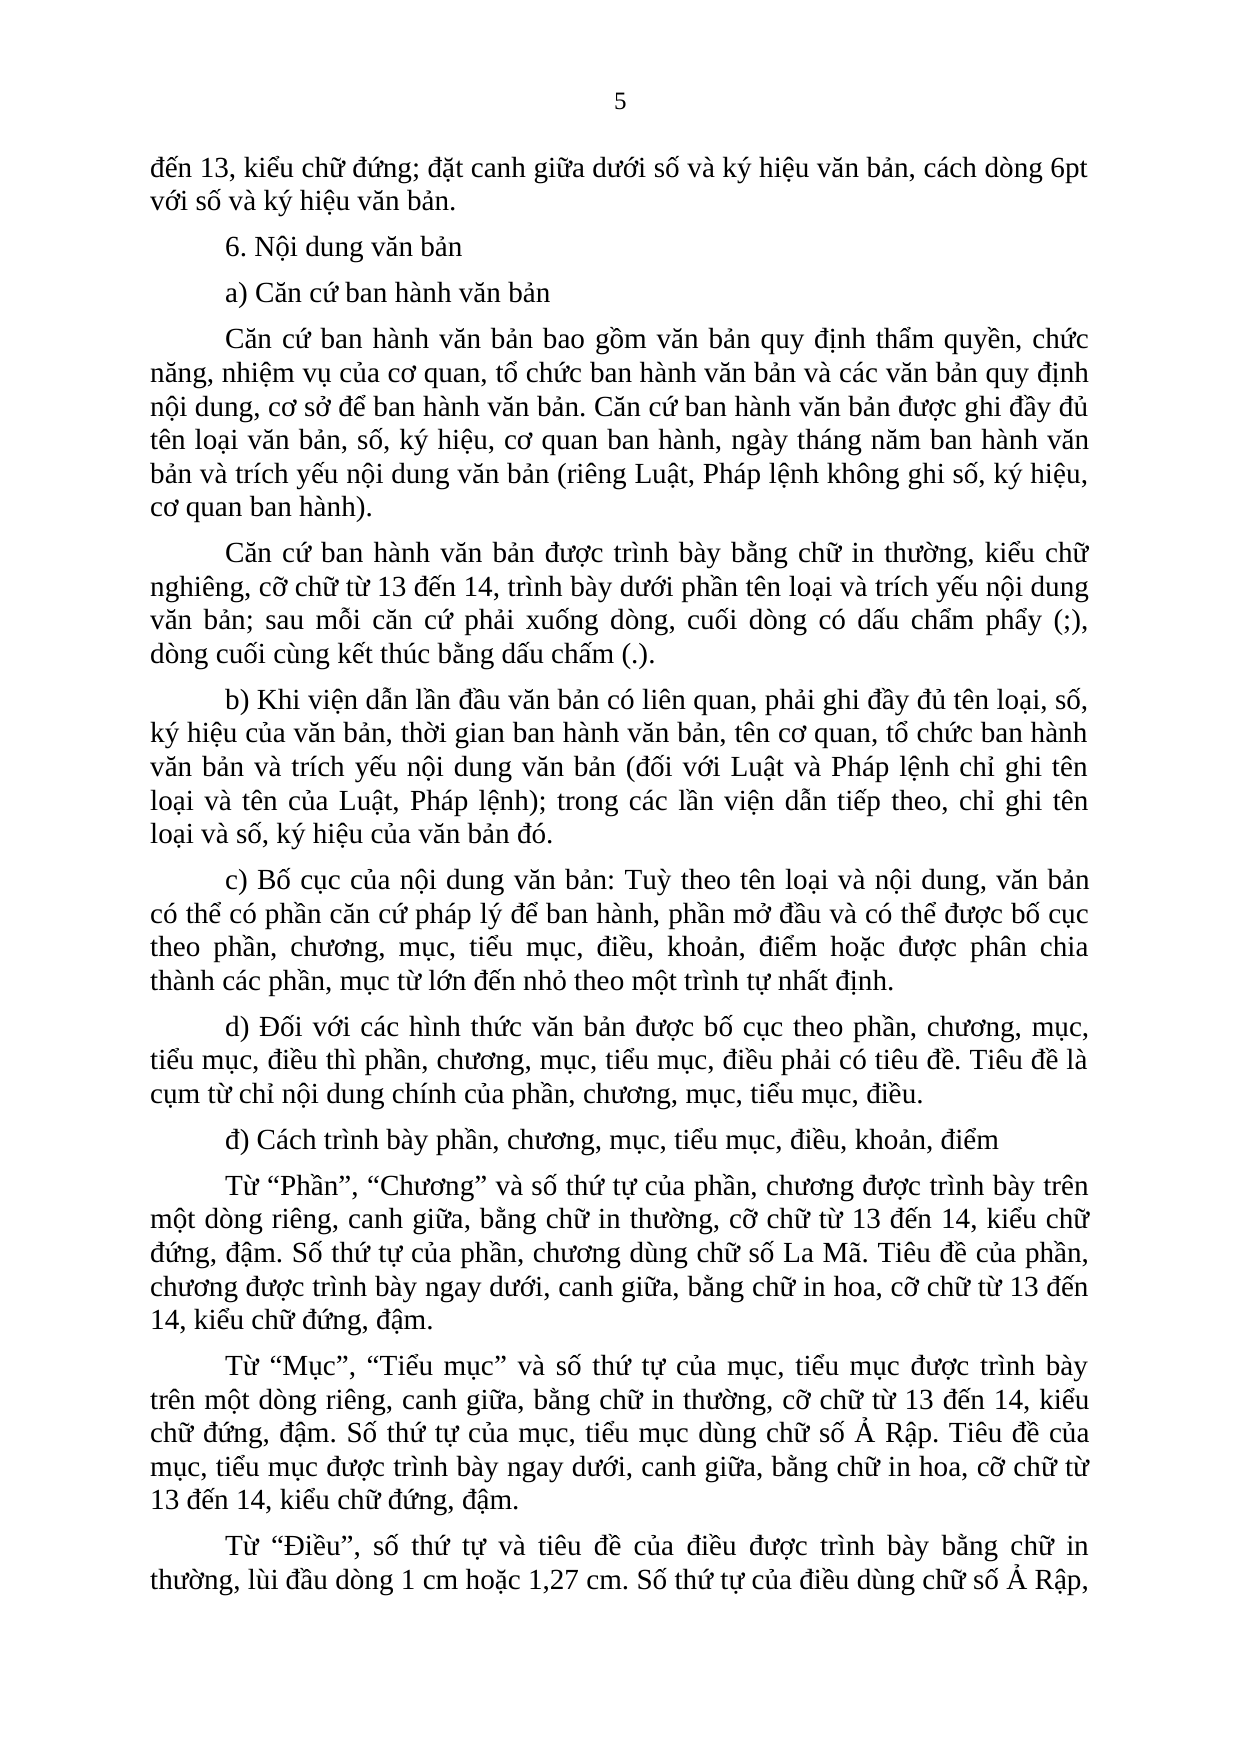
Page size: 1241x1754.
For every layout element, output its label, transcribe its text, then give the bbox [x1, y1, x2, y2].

text Căn cứ ban hành văn bản bao gồm văn bản quy định thẩm quyền, chức năng, nhiệm vụ của cơ quan, tổ chức ban hành văn bản và các văn bản quy định nội dung, cơ sở để ban hành văn bản. Căn cứ ban hành văn bản được ghi đầy đủ tên loại văn bản, số, ký hiệu, cơ quan ban hành, ngày tháng năm ban hành văn bản và trích yếu nội dung văn bản (riêng Luật, Pháp lệnh không ghi số, ký hiệu, cơ quan ban hành). [150, 322, 1090, 523]
text Từ “Mục”, “Tiểu mục” và số thứ tự của mục, tiểu mục được trình bày trên một dòng riêng, canh giữa, bằng chữ in thường, cỡ chữ từ 13 đến 14, kiểu chữ đứng, đậm. Số thứ tự của mục, tiểu mục dùng chữ số Ả Rập. Tiêu đề của mục, tiểu mục được trình bày ngay dưới, canh giữa, bằng chữ in hoa, cỡ chữ từ 13 đến 14, kiểu chữ đứng, đậm. [150, 1348, 1090, 1516]
text 6. Nội dung văn bản [150, 229, 1090, 263]
text d) Đối với các hình thức văn bản được bố cục theo phần, chương, mục, tiểu mục, điều thì phần, chương, mục, tiểu mục, điều phải có tiêu đề. Tiêu đề là cụm từ chỉ nội dung chính của phần, chương, mục, tiểu mục, điều. [150, 1009, 1090, 1109]
text b) Khi viện dẫn lần đầu văn bản có liên quan, phải ghi đầy đủ tên loại, số, ký hiệu của văn bản, thời gian ban hành văn bản, tên cơ quan, tổ chức ban hành văn bản và trích yếu nội dung văn bản (đối với Luật và Pháp lệnh chỉ ghi tên loại và tên của Luật, Pháp lệnh); trong các lần viện dẫn tiếp theo, chỉ ghi tên loại và số, ký hiệu của văn bản đó. [150, 682, 1090, 850]
text đ) Cách trình bày phần, chương, mục, tiểu mục, điều, khoản, điểm [150, 1122, 1090, 1156]
text Từ “Phần”, “Chương” và số thứ tự của phần, chương được trình bày trên một dòng riêng, canh giữa, bằng chữ in thường, cỡ chữ từ 13 đến 14, kiểu chữ đứng, đậm. Số thứ tự của phần, chương dùng chữ số La Mã. Tiêu đề của phần, chương được trình bày ngay dưới, canh giữa, bằng chữ in hoa, cỡ chữ từ 13 đến 14, kiểu chữ đứng, đậm. [150, 1168, 1090, 1336]
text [150, 1528, 1090, 1596]
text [150, 150, 1090, 217]
text a) Căn cứ ban hành văn bản [150, 276, 1090, 309]
text Căn cứ ban hành văn bản được trình bày bằng chữ in thường, kiểu chữ nghiêng, cỡ chữ từ 13 đến 14, trình bày dưới phần tên loại và trích yếu nội dung văn bản; sau mỗi căn cứ phải xuống dòng, cuối dòng có dấu chẩm phẩy (;), dòng cuối cùng kết thúc bằng dấu chấm (.). [150, 535, 1090, 669]
text c) Bố cục của nội dung văn bản: Tuỳ theo tên loại và nội dung, văn bản có thể có phần căn cứ pháp lý để ban hành, phần mở đầu và có thể được bố cục theo phần, chương, mục, tiểu mục, điều, khoản, điểm hoặc được phân chia thành các phần, mục từ lớn đến nhỏ theo một trình tự nhất định. [150, 862, 1090, 996]
